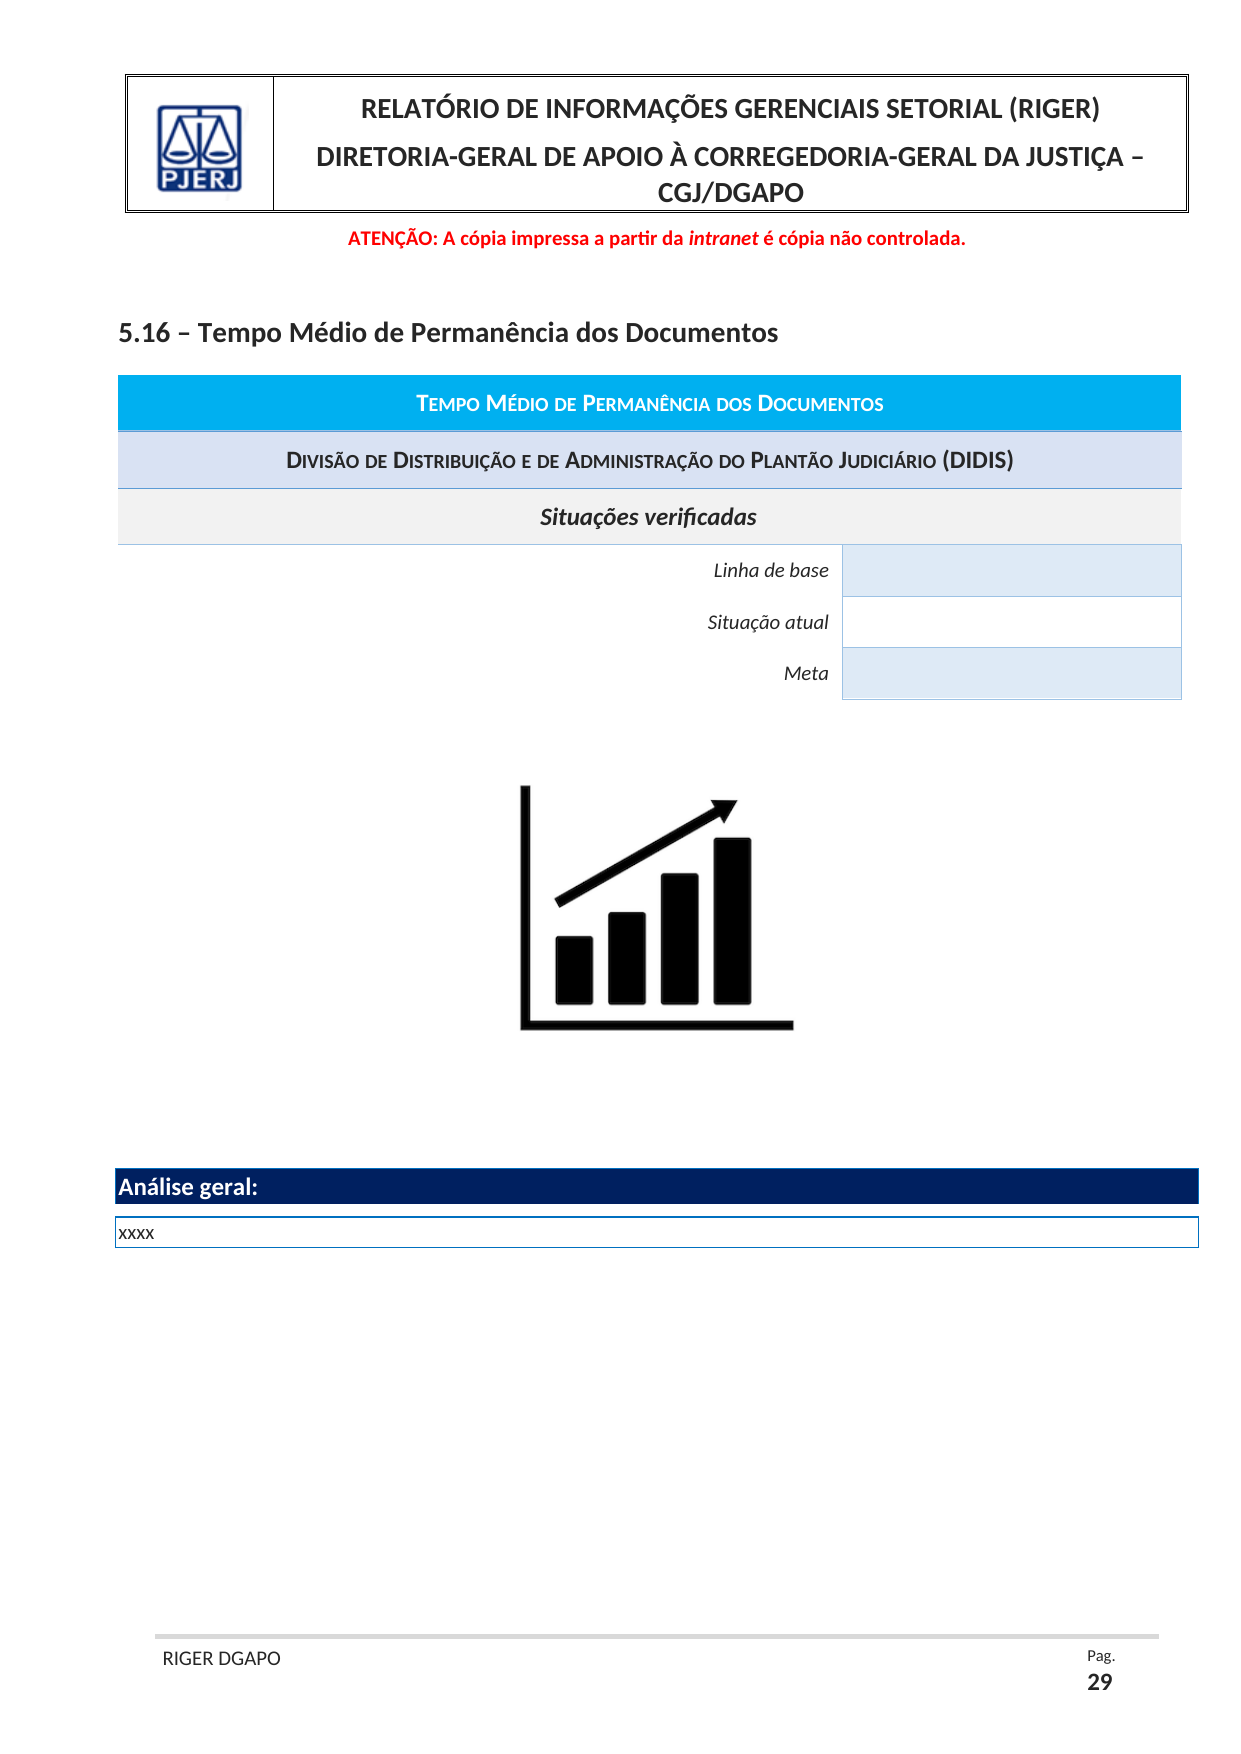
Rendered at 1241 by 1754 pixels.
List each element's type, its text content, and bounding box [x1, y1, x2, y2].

picture [331, 712, 983, 1105]
text xxxx [116, 1218, 1198, 1247]
table_cell [843, 545, 1181, 596]
subtitle 5.16 – Tempo Médio de Permanência dos Documentos [118, 314, 1196, 349]
text Análise geral: [116, 1169, 1198, 1204]
table_cell Situação atual [118, 596, 842, 647]
table_header Situações verificadas [118, 489, 1181, 544]
table_header Divisão de Distribuição e de Administração do Plantão Judiciário (DIDIS) [118, 432, 1182, 488]
picture [151, 98, 249, 201]
table_cell Meta [118, 647, 842, 698]
table_cell [843, 648, 1181, 698]
table_cell Linha de base [118, 545, 842, 596]
table_cell [843, 597, 1181, 647]
table_header Tempo Médio de Permanência dos Documentos [118, 375, 1181, 430]
